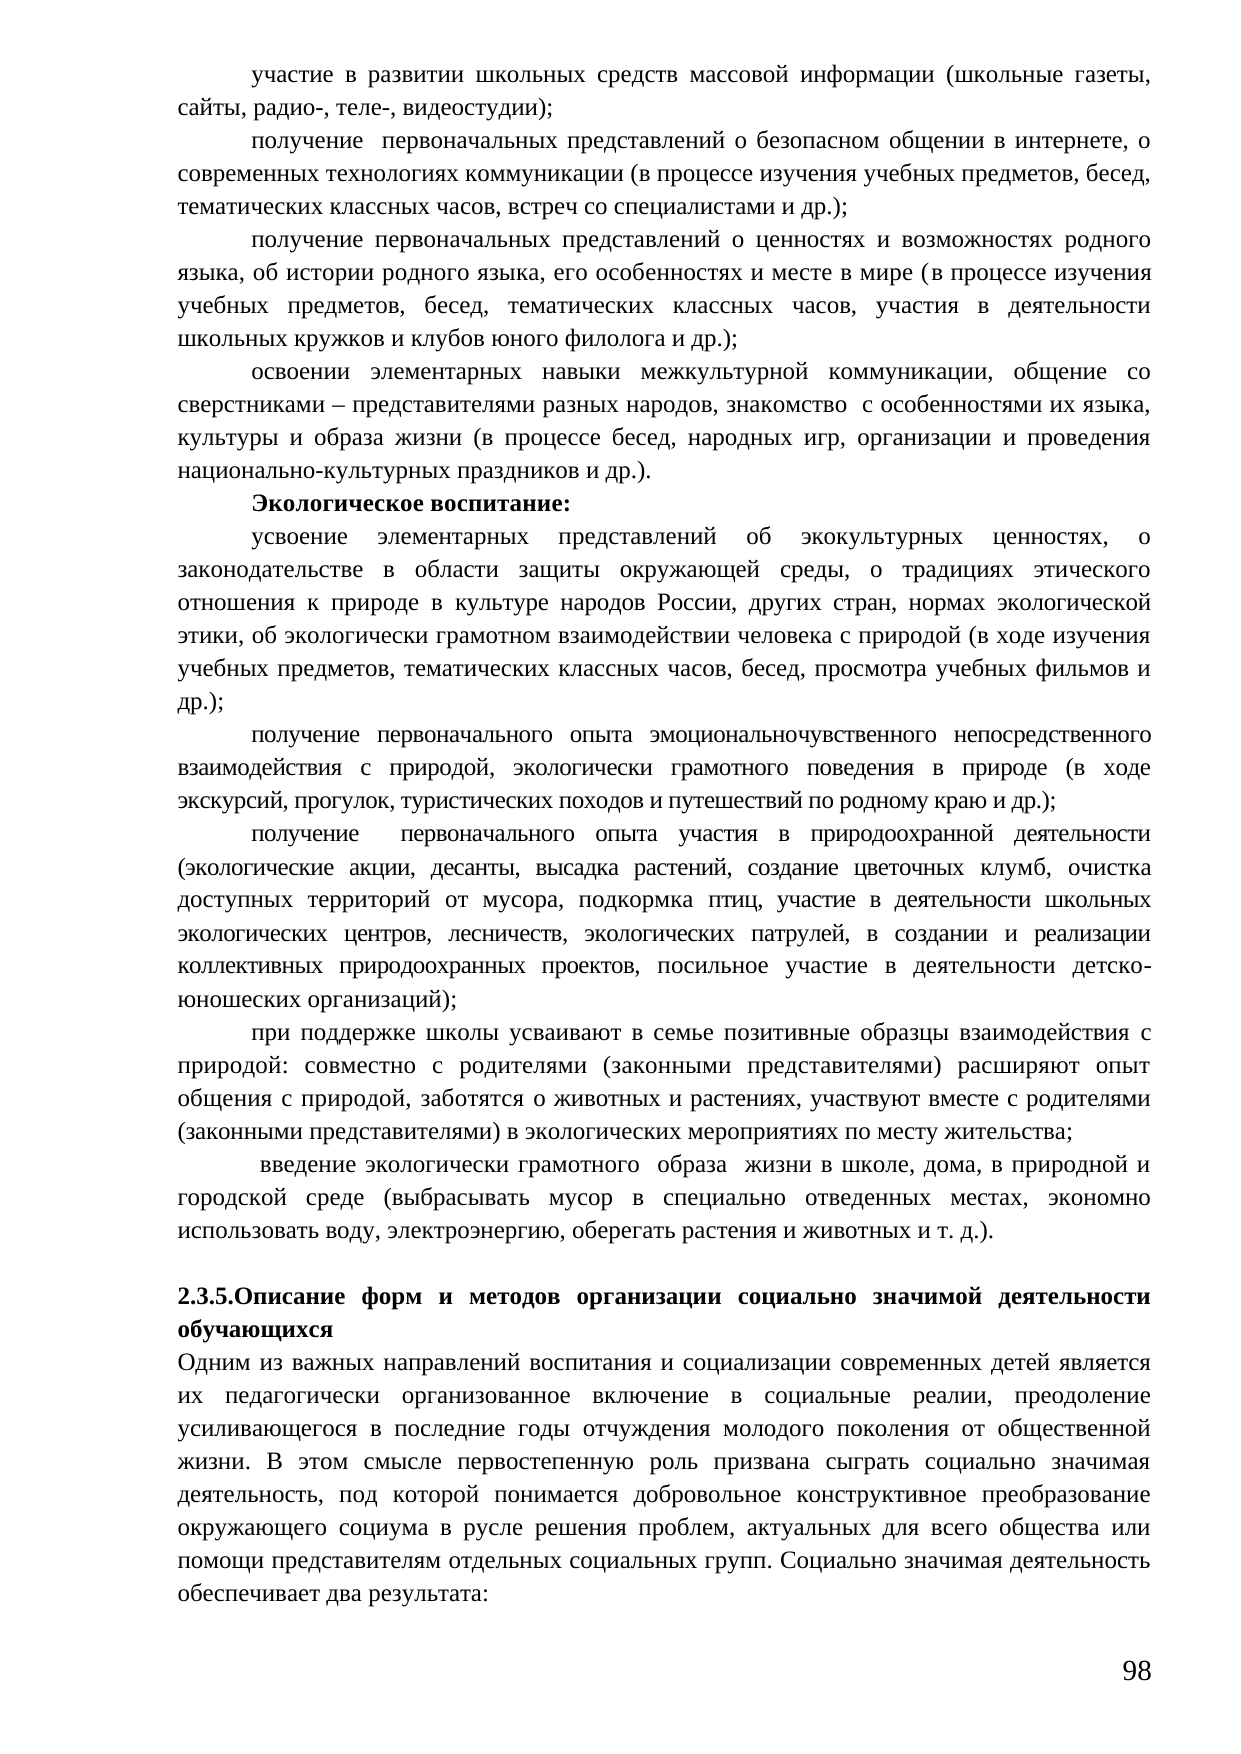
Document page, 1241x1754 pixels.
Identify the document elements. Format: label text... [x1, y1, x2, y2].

text 2.3.5.Описание форм и методов организации социально значимой деятельности обучающихся [177, 1281, 1152, 1343]
text Экологическое воспитание: [177, 488, 1152, 517]
text получение первоначальных представлений о безопасном общении в интернете, о современных технологиях коммуникации (в процессе изучения учебных предметов, бесед, тематических классных часов, встреч со специалистами и др.); [177, 125, 1152, 220]
text при поддержке школы усваивают в семье позитивные образцы взаимодействия с природой: совместно с родителями (законными представителями) расширяют опыт общения с природой, заботятся о животных и растениях, участвуют вместе с родителями (законными представителями) в экологических мероприятиях по месту жительства; [177, 1017, 1152, 1144]
text введение экологически грамотного образа жизни в школе, дома, в природной и городской среде (выбрасывать мусор в специально отведенных местах, экономно использовать воду, электроэнергию, оберегать растения и животных и т. д.). [177, 1149, 1152, 1243]
text Одним из важных направлений воспитания и социализации современных детей является их педагогически организованное включение в социальные реалии, преодоление усиливающегося в последние годы отчуждения молодого поколения от общественной жизни. В этом смысле первостепенную роль призвана сыграть социально значимая деятельность, под которой понимается добровольное конструктивное преобразование окружающего социума в русле решения проблем, актуальных для всего общества или помощи представителям отдельных социальных групп. Социально значимая деятельность обеспечивает два результата: [177, 1347, 1152, 1607]
text получение первоначального опыта эмоционально­чувственного непосредственного взаимодействия с природой, экологически грамотного поведения в природе (в ходе экскурсий, прогулок, туристических походов и путешествий по родному краю и др.); [177, 719, 1152, 814]
text получение первоначального опыта участия в природоохранной деятельности (экологические акции, десанты, высадка растений, создание цветочных клумб, очистка доступных территорий от мусора, подкормка птиц, участие в деятельности школьных экологических центров, лесничеств, экологических патрулей, в создании и реализации коллективных природоохранных проектов, посильное участие в деятельности детско­юношеских организаций); [177, 818, 1152, 1012]
text освоении элементарных навыки межкультурной коммуникации, общение со сверстниками – представителями разных народов, знакомство с особенностями их языка, культуры и образа жизни (в процессе бесед, народных игр, организации и проведения национально-культурных праздников и др.). [177, 356, 1152, 484]
text участие в развитии школьных средств массовой информации (школьные газеты, сайты, радио-, теле-, видеостудии); [177, 59, 1152, 121]
text получение первоначальных представлений о ценностях и возможностях родного языка, об истории родного языка, его особенностях и месте в мире (в процессе изучения учебных предметов, бесед, тематических классных часов, участия в деятельности школьных кружков и клубов юного филолога и др.); [177, 224, 1152, 352]
text усвоение элементарных представлений об экокультурных ценностях, о законодательстве в области защиты окружающей среды, о традициях этического отношения к природе в культуре народов России, других стран, нормах экологической этики, об экологически грамотном взаимодействии человека с природой (в ходе изучения учебных предметов, тематических классных часов, бесед, просмотра учебных фильмов и др.); [177, 521, 1152, 715]
